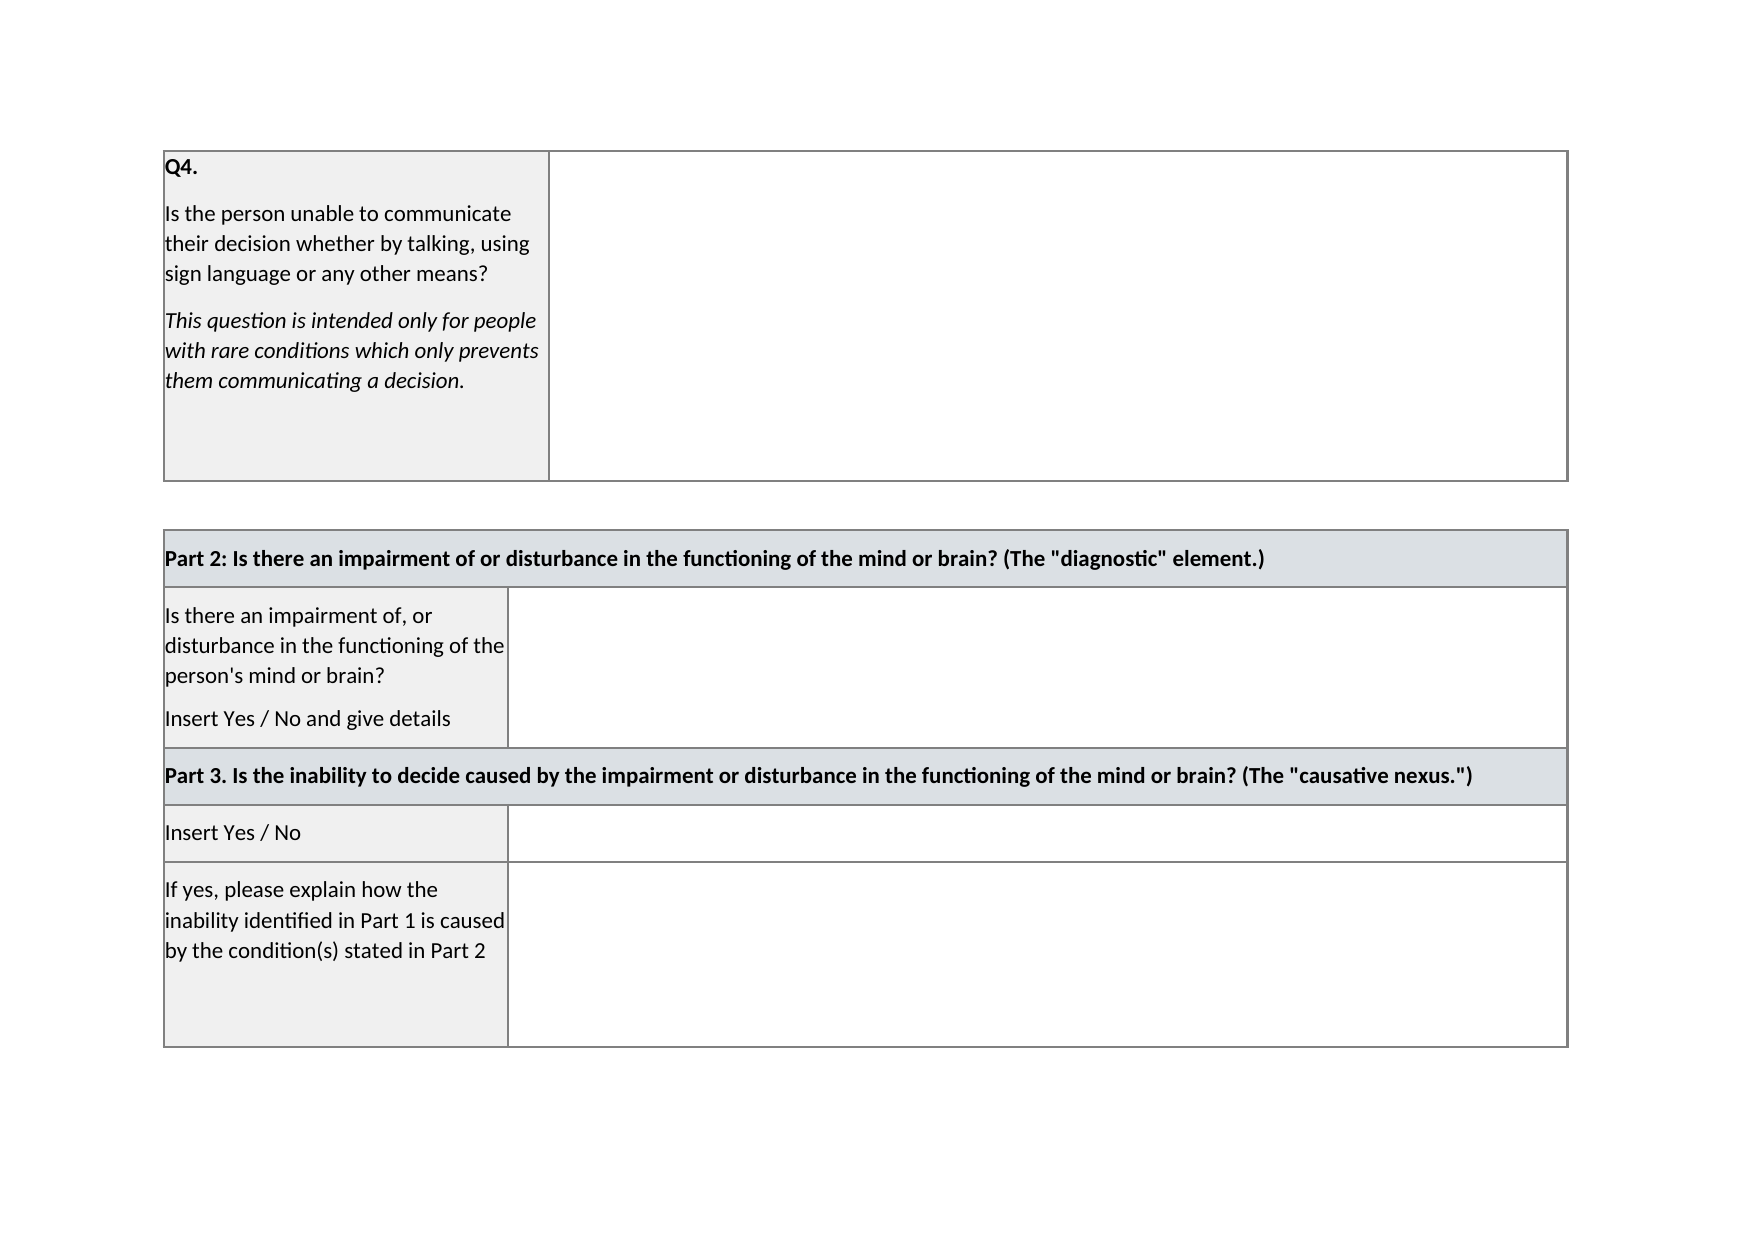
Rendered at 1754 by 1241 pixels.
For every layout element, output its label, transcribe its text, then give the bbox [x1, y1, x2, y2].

table_cell [509, 806, 1566, 861]
table_header Part 2: Is there an impairment of or disturbance in the functioning of the mind or brain? (The "diagnostic" element.) [165, 531, 1566, 586]
table_cell [550, 152, 1566, 480]
table_cell [509, 863, 1566, 1046]
table_cell [509, 588, 1566, 747]
table_cell Insert Yes / No [165, 806, 507, 861]
table_cell If yes, please explain how the inability identified in Part 1 is caused by the condition(s) stated in Part 2 [165, 863, 507, 1046]
table_cell Part 3. Is the inability to decide caused by the impairment or disturbance in the functioning of the mind or brain? (The "causative nexus.") [165, 749, 1566, 804]
table_cell Is there an impairment of, or disturbance in the functioning of the person's mind or brain? Insert Yes / No and give details [165, 588, 507, 747]
table_cell Q4. Is the person unable to communicate their decision whether by talking, using sign language or any other means? This question is intended only for people with rare conditions which only prevents them communicating a decision. [165, 152, 548, 480]
